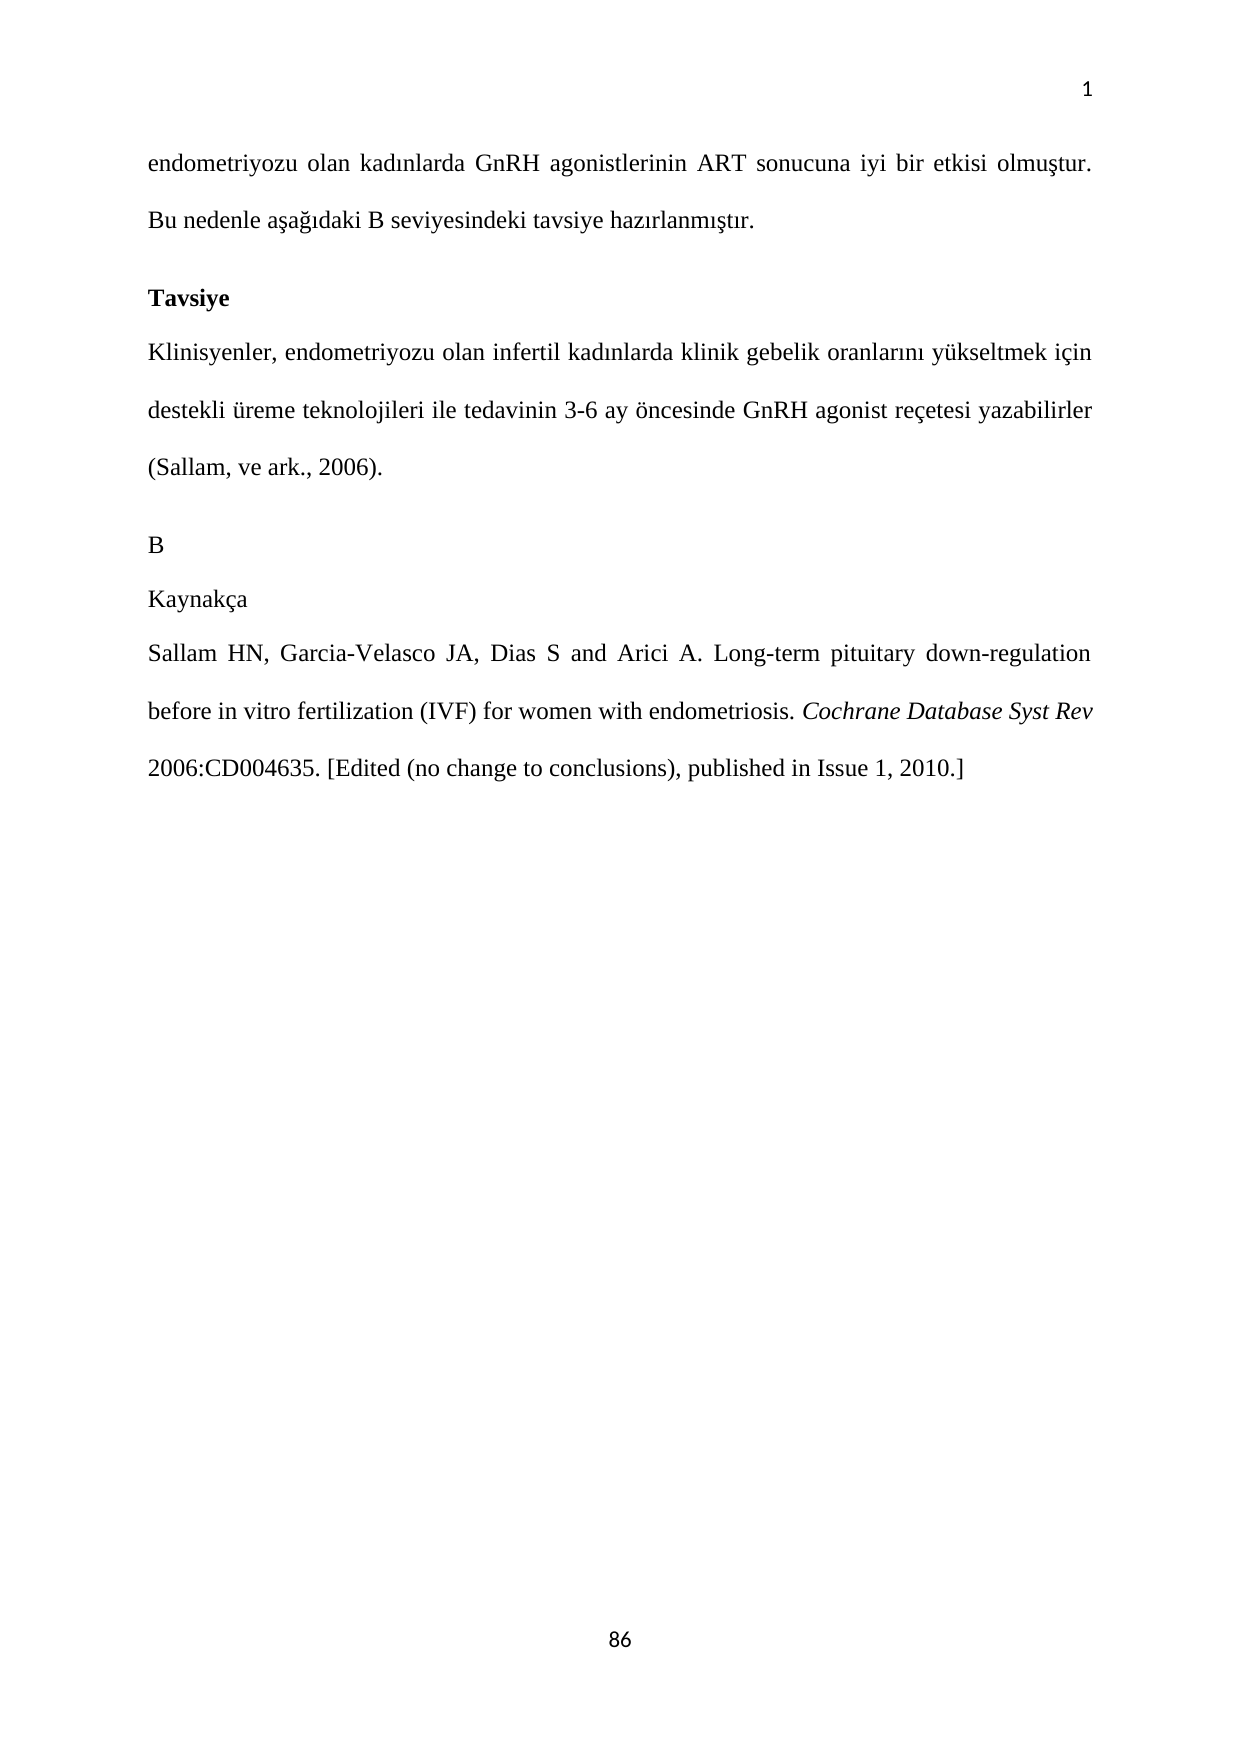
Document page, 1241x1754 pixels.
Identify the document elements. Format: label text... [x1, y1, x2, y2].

text Kaynakça [148, 584, 1093, 613]
text Sallam HN, Garcia-Velasco JA, Dias S and Arici A. Long-term pituitary down-regulation before in vitro fertilization (IVF) for women with endometriosis. Cochrane Database Syst Rev 2006:CD004635. [Edited (no change to conclusions), published in Issue 1, 2010.] [148, 638, 1093, 782]
text Tavsiye [148, 283, 1093, 312]
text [148, 148, 1093, 234]
text Klinisyenler, endometriyozu olan infertil kadınlarda klinik gebelik oranlarını yükseltmek için destekli üreme teknolojileri ile tedavinin 3-6 ay öncesinde GnRH agonist reçetesi yazabilirler (Sallam, ve ark., 2006). [148, 337, 1093, 481]
text B [148, 531, 1093, 559]
